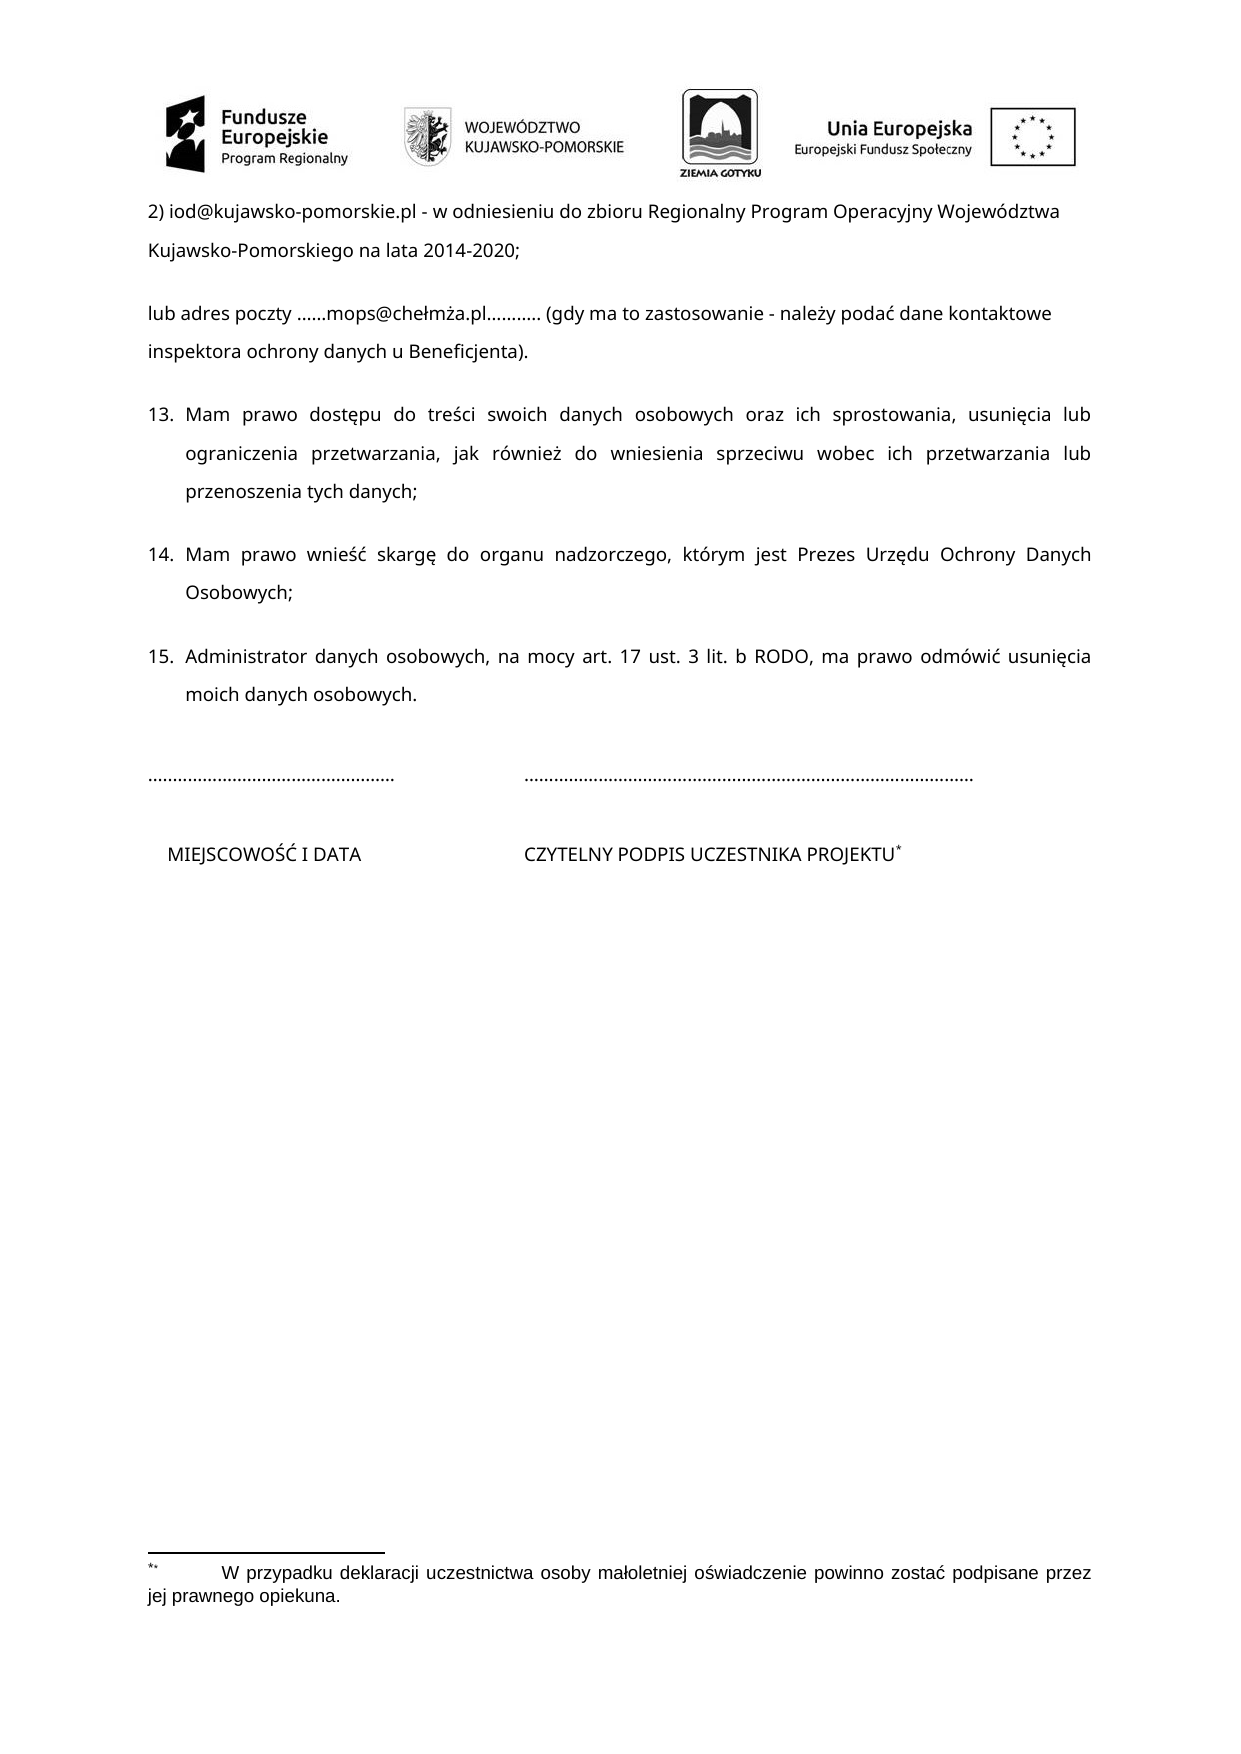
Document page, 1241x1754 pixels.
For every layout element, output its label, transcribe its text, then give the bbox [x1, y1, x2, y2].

picture [147, 73, 1093, 199]
table_cell MIEJSCOWOŚĆ I DATA [136, 816, 513, 897]
list Mam prawo wnieść skargę do organu nadzorczego, którym jest Prezes Urzędu Ochrony Danych Osobowych; [148, 541, 1093, 605]
table_cell CZYTELNY PODPIS UCZESTNIKA PROJEKTU* [513, 816, 1104, 897]
list Mam prawo dostępu do treści swoich danych osobowych oraz ich sprostowania, usunięcia lub ograniczenia przetwarzania, jak również do wniesienia sprzeciwu wobec ich przetwarzania lub przenoszenia tych danych; [148, 402, 1093, 504]
text 2) iod@kujawsko-pomorskie.pl - w odniesieniu do zbioru Regionalny Program Operacyjny Województwa Kujawsko-Pomorskiego na lata 2014-2020; [148, 199, 1093, 263]
table_header …..……………………………………… [136, 736, 513, 816]
table_header ………………………………….…………………………………………… [513, 736, 1104, 816]
text lub adres poczty ……mops@chełmża.pl……….. (gdy ma to zastosowanie - należy podać dane kontaktowe inspektora ochrony danych u Beneficjenta). [148, 300, 1093, 364]
list Administrator danych osobowych, na mocy art. 17 ust. 3 lit. b RODO, ma prawo odmówić usunięcia moich danych osobowych. [148, 643, 1093, 707]
